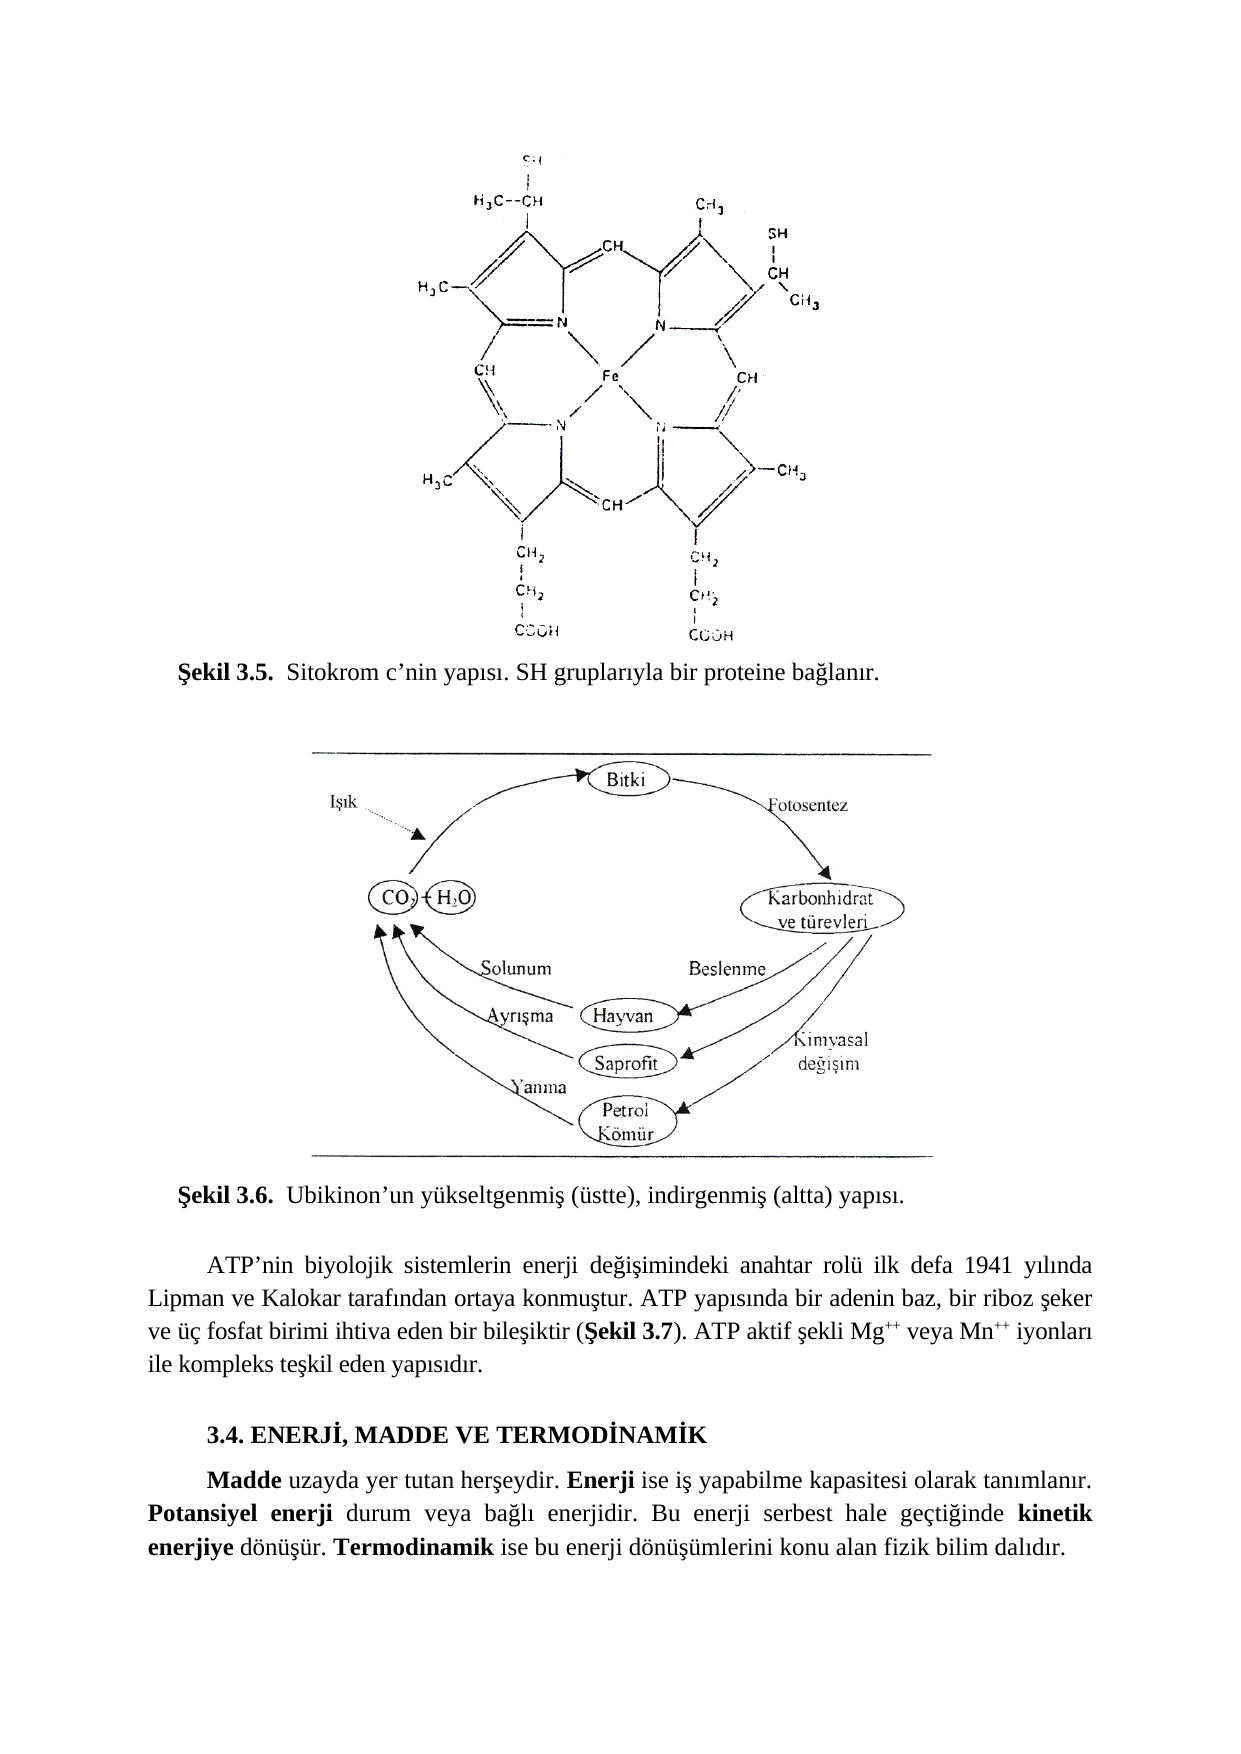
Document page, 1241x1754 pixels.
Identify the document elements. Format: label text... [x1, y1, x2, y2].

picture [293, 727, 947, 1171]
picture [415, 147, 825, 648]
text Şekil 3.5. Sitokrom c’nin yapısı. SH gruplarıyla bir proteine bağlanır. [177, 657, 1063, 686]
text Madde uzayda yer tutan herşeydir. Enerji ise iş yapabilme kapasitesi olarak tanımlanır. Potansiyel enerji durum veya bağlı enerjidir. Bu enerji serbest hale geçtiğinde kinetik enerjiye dönüşür. Termodinamik ise bu enerji dönüşümlerini konu alan fizik bilim dalıdır. [148, 1466, 1093, 1560]
text Şekil 3.6. Ubikinon’un yükseltgenmiş (üstte), indirgenmiş (altta) yapısı. [177, 1180, 1063, 1209]
text ATP’nin biyolojik sistemlerin enerji değişimindeki anahtar rolü ilk defa 1941 yılında Lipman ve Kalokar tarafından ortaya konmuştur. ATP yapısında bir adenin baz, bir riboz şeker ve üç fosfat birimi ihtiva eden bir bileşiktir (Şekil 3.7). ATP aktif şekli Mg++ veya Mn++ iyonları ile kompleks teşkil eden yapısıdır. [148, 1250, 1093, 1378]
text 3.4. ENERJİ, MADDE VE TERMODİNAMİK [207, 1420, 1093, 1449]
